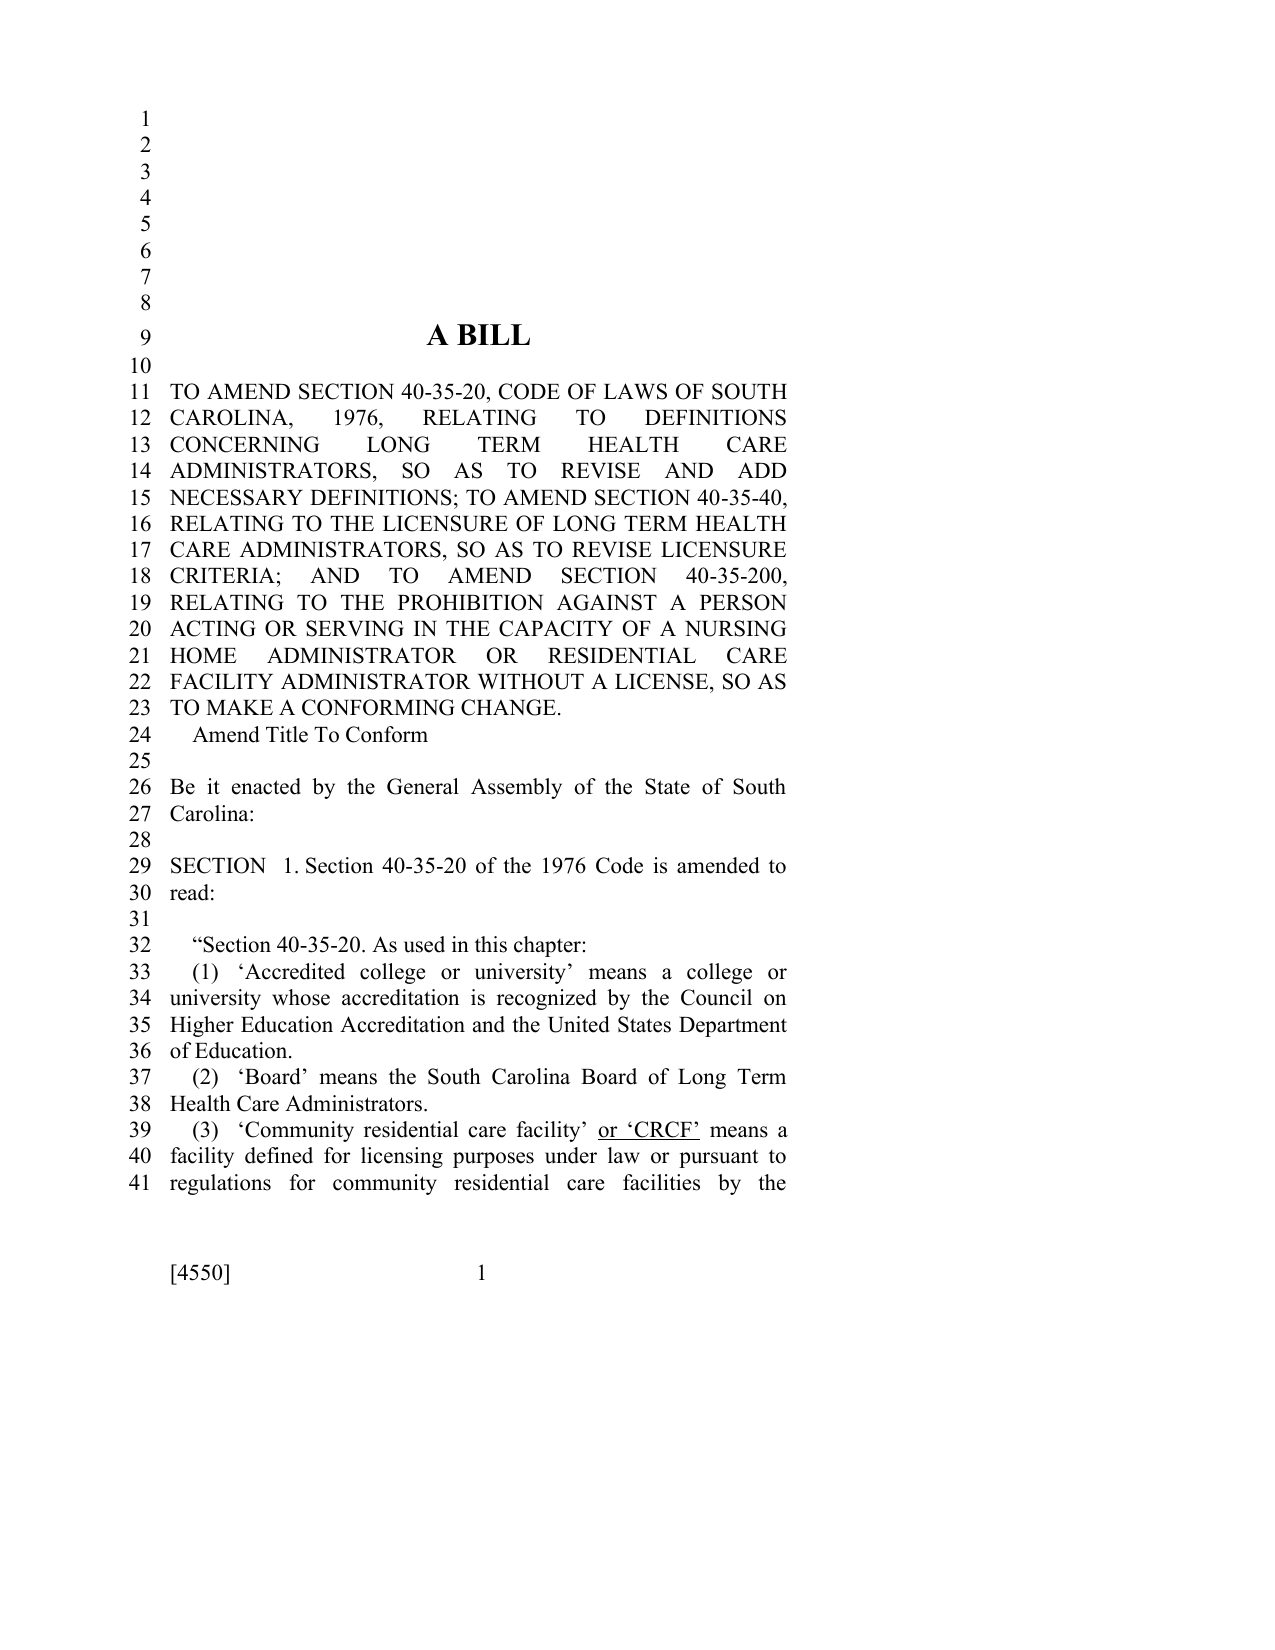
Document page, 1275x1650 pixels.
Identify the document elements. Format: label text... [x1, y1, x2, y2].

text “Section 40-35-20. As used in this chapter: [169, 932, 787, 958]
text Amend Title To Conform [169, 721, 787, 747]
text (2) ‘Board’ means the South Carolina Board of Long Term Health Care Administrators. [169, 1063, 787, 1116]
text TO AMEND SECTION 40-35-20, CODE OF LAWS OF SOUTH CAROLINA, 1976, RELATING TO DEFINITIONS CONCERNING LONG TERM HEALTH CARE ADMINISTRATORS, SO AS TO REVISE AND ADD NECESSARY DEFINITIONS; TO AMEND SECTION 40-35-40, RELATING TO THE LICENSURE OF LONG TERM HEALTH CARE ADMINISTRATORS, SO AS TO REVISE LICENSURE CRITERIA; AND TO AMEND SECTION 40-35-200, RELATING TO THE PROHIBITION AGAINST A PERSON ACTING OR SERVING IN THE CAPACITY OF A NURSING HOME ADMINISTRATOR OR RESIDENTIAL CARE FACILITY ADMINISTRATOR WITHOUT A LICENSE, SO AS TO MAKE A CONFORMING CHANGE. [169, 378, 787, 721]
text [169, 1116, 787, 1195]
text SECTION 1. Section 40-35-20 of the 1976 Code is amended to read: [169, 852, 787, 905]
text Be it enacted by the General Assembly of the State of South Carolina: [169, 773, 787, 826]
text (1) ‘Accredited college or university’ means a college or university whose accreditation is recognized by the Council on Higher Education Accreditation and the United States Department of Education. [169, 958, 787, 1063]
text A BILL [169, 316, 787, 352]
